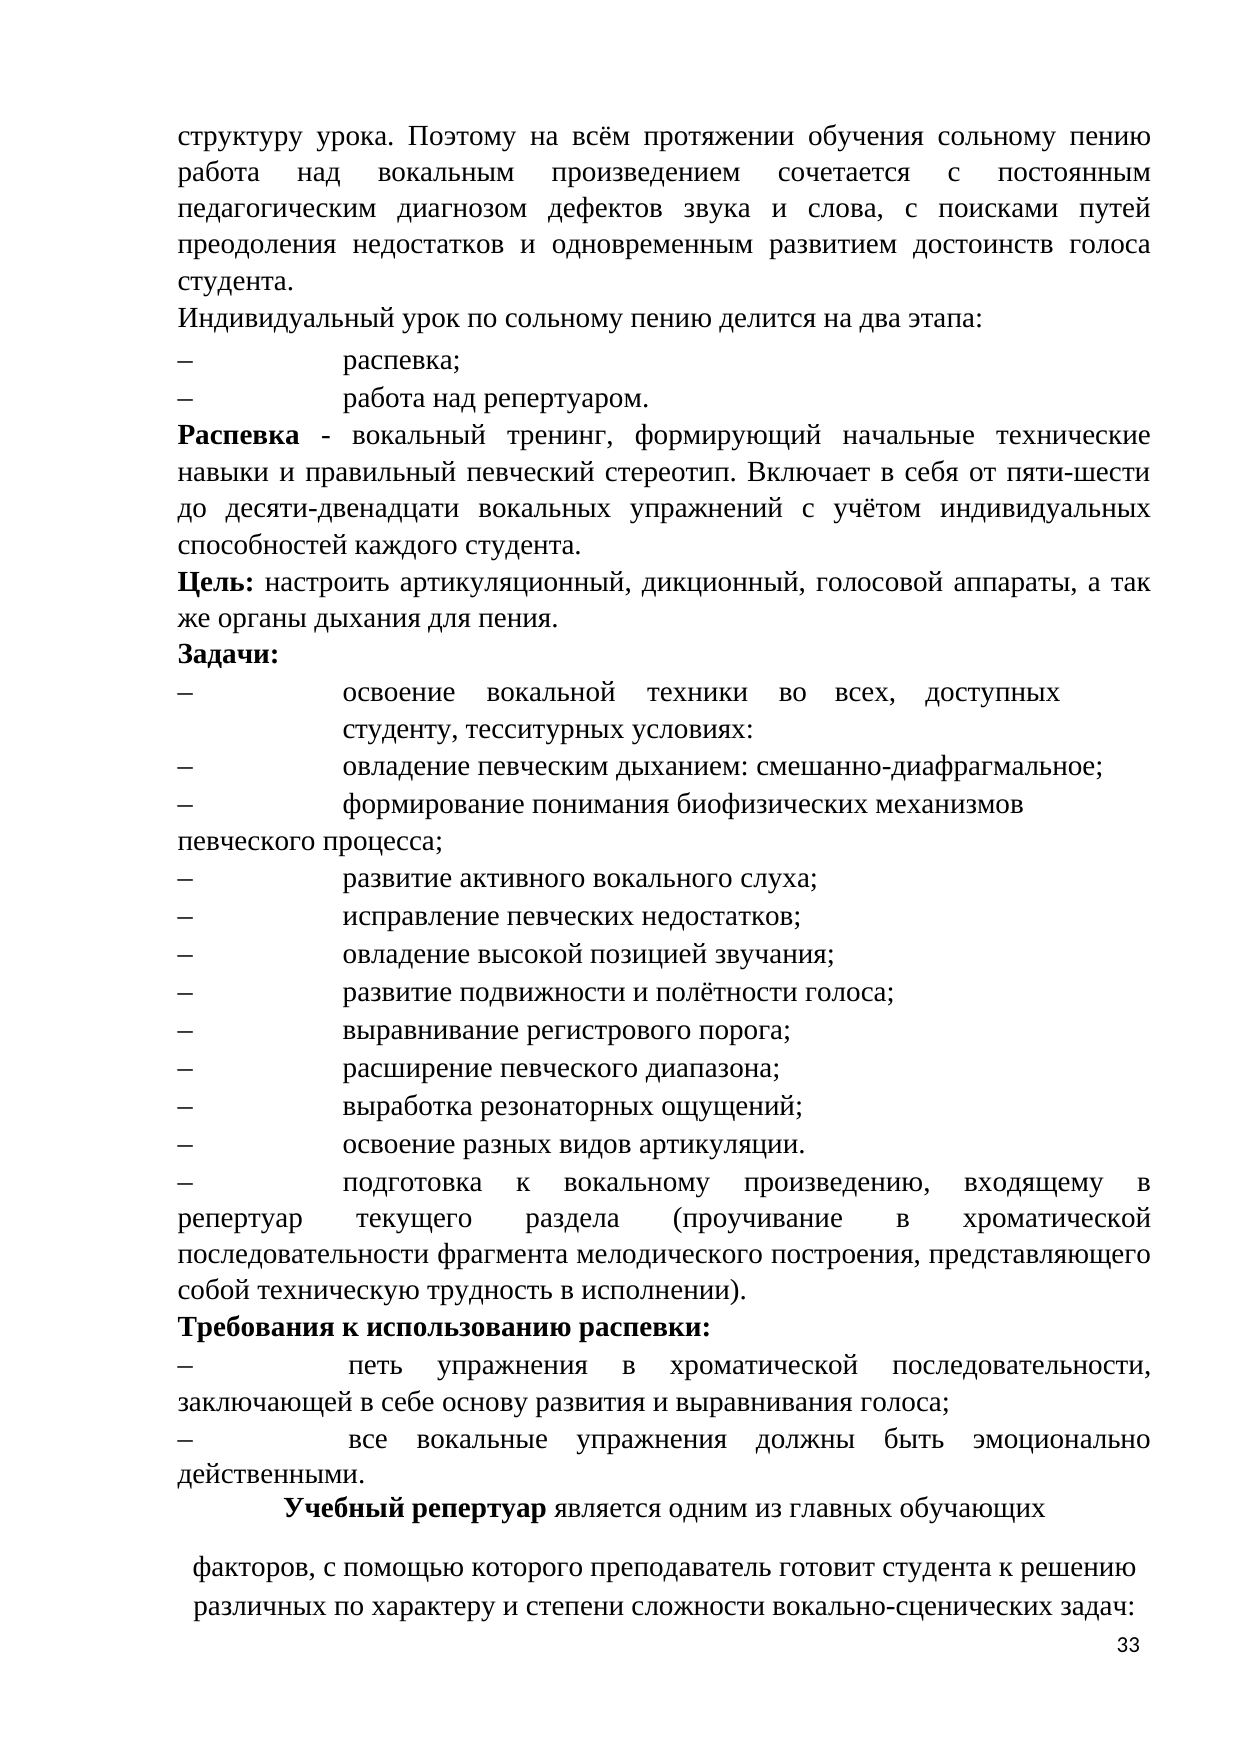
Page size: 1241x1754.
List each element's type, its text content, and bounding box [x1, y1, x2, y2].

text Цель: настроить артикуляционный, дикционный, голосовой аппараты, а так же органы дыхания для пения. [177, 564, 1152, 634]
list подготовка к вокальному произведению, входящему в репертуар текущего раздела (проучивание в хроматической последовательности фрагмента мелодического построения, представляющего собой техническую трудность в исполнении). [177, 1163, 1152, 1306]
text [177, 118, 1152, 296]
subtitle Задачи: [177, 637, 1152, 670]
subtitle Требования к использованию распевки: [177, 1309, 1152, 1343]
list исправление певческих недостатков; [177, 897, 1152, 932]
list овладение певческим дыханием: смешанно-диафрагмальное; [177, 747, 1152, 782]
list развитие подвижности и полётности голоса; [177, 973, 1152, 1008]
list овладение высокой позицией звучания; [177, 935, 1152, 970]
list освоение разных видов артикуляции. [177, 1125, 1152, 1159]
list работа над репертуаром. [177, 379, 1152, 413]
list все вокальные упражнения должны быть эмоционально действенными. [177, 1421, 1152, 1490]
list развитие активного вокального слуха; [177, 859, 1152, 894]
list распевка; [177, 341, 1152, 376]
list освоение вокальной техники во всех, доступных студенту, тесситурных условиях: [177, 673, 1152, 744]
list формирование понимания биофизических механизмов певческого процесса; [177, 785, 1152, 856]
text Индивидуальный урок по сольному пению делится на два этапа: [177, 300, 1152, 333]
list расширение певческого диапазона; [177, 1049, 1152, 1084]
text Учебный репертуар является одним из главных обучающих [177, 1490, 1152, 1523]
list петь упражнения в хроматической последовательности, заключающей в себе основу развития и выравнивания голоса; [177, 1346, 1152, 1417]
text Распевка - вокальный тренинг, формирующий начальные технические навыки и правильный певческий стереотип. Включает в себя от пяти-шести до десяти-двенадцати вокальных упражнений с учётом индивидуальных способностей каждого студента. [177, 417, 1152, 561]
list выработка резонаторных ощущений; [177, 1087, 1152, 1122]
list выравнивание регистрового порога; [177, 1011, 1152, 1046]
text факторов, с помощью которого преподаватель готовит студента к решению различных по характеру и степени сложности вокально-сценических задач: [177, 1549, 1152, 1621]
